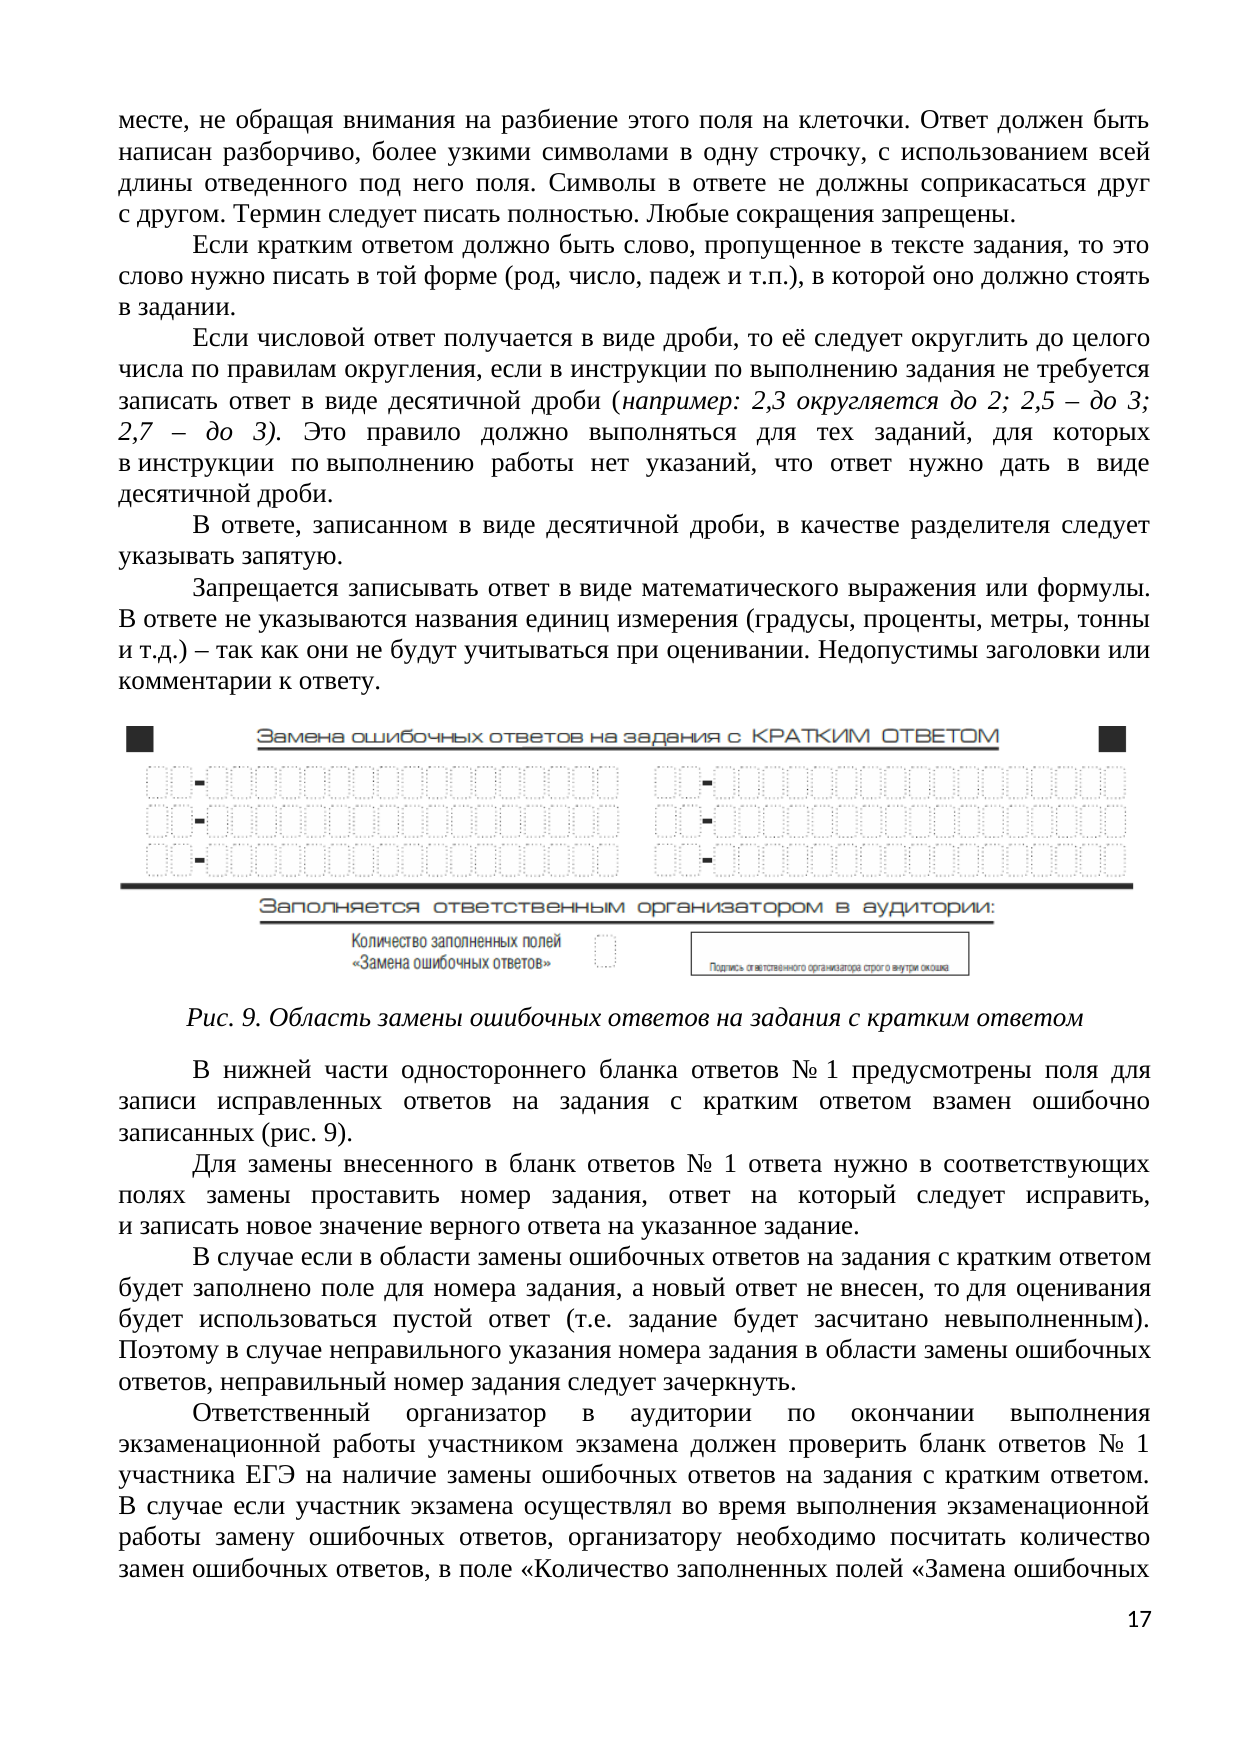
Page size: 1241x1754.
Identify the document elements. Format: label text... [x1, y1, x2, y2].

text Для замены внесенного в бланк ответов № 1 ответа нужно в соответствующих полях замены проставить номер задания, ответ на который следует исправить, и записать новое значение верного ответа на указанное задание. [118, 1147, 1152, 1240]
text Рис. 9. Область замены ошибочных ответов на задания с кратким ответом [118, 1001, 1152, 1032]
text Если кратким ответом должно быть слово, пропущенное в тексте задания, то это слово нужно писать в той форме (род, число, падеж и т.п.), в которой оно должно стоять в задании. [118, 228, 1152, 321]
picture [118, 726, 1151, 1002]
text В случае если в области замены ошибочных ответов на задания с кратким ответом будет заполнено поле для номера задания, а новый ответ не внесен, то для оценивания будет использоваться пустой ответ (т.е. задание будет засчитано невыполненным). Поэтому в случае неправильного указания номера задания в области замены ошибочных ответов, неправильный номер задания следует зачеркнуть. [118, 1240, 1152, 1396]
text В нижней части одностороннего бланка ответов № 1 предусмотрены поля для записи исправленных ответов на задания с кратким ответом взамен ошибочно записанных (рис. 9). [118, 1053, 1152, 1147]
text Запрещается записывать ответ в виде математического выражения или формулы. В ответе не указываются названия единиц измерения (градусы, проценты, метры, тонны и т.д.) – так как они не будут учитываться при оценивании. Недопустимы заголовки или комментарии к ответу. [118, 571, 1152, 695]
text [118, 1396, 1152, 1583]
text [118, 103, 1152, 228]
text В ответе, записанном в виде десятичной дроби, в качестве разделителя следует указывать запятую. [118, 508, 1152, 571]
text Если числовой ответ получается в виде дроби, то её следует округлить до целого числа по правилам округления, если в инструкции по выполнению задания не требуется записать ответ в виде десятичной дроби (например: 2,3 округляется до 2; 2,5 – до 3; 2,7 – до 3). Это правило должно выполняться для тех заданий, для которых в инструкции по выполнению работы нет указаний, что ответ нужно дать в виде десятичной дроби. [118, 321, 1152, 508]
